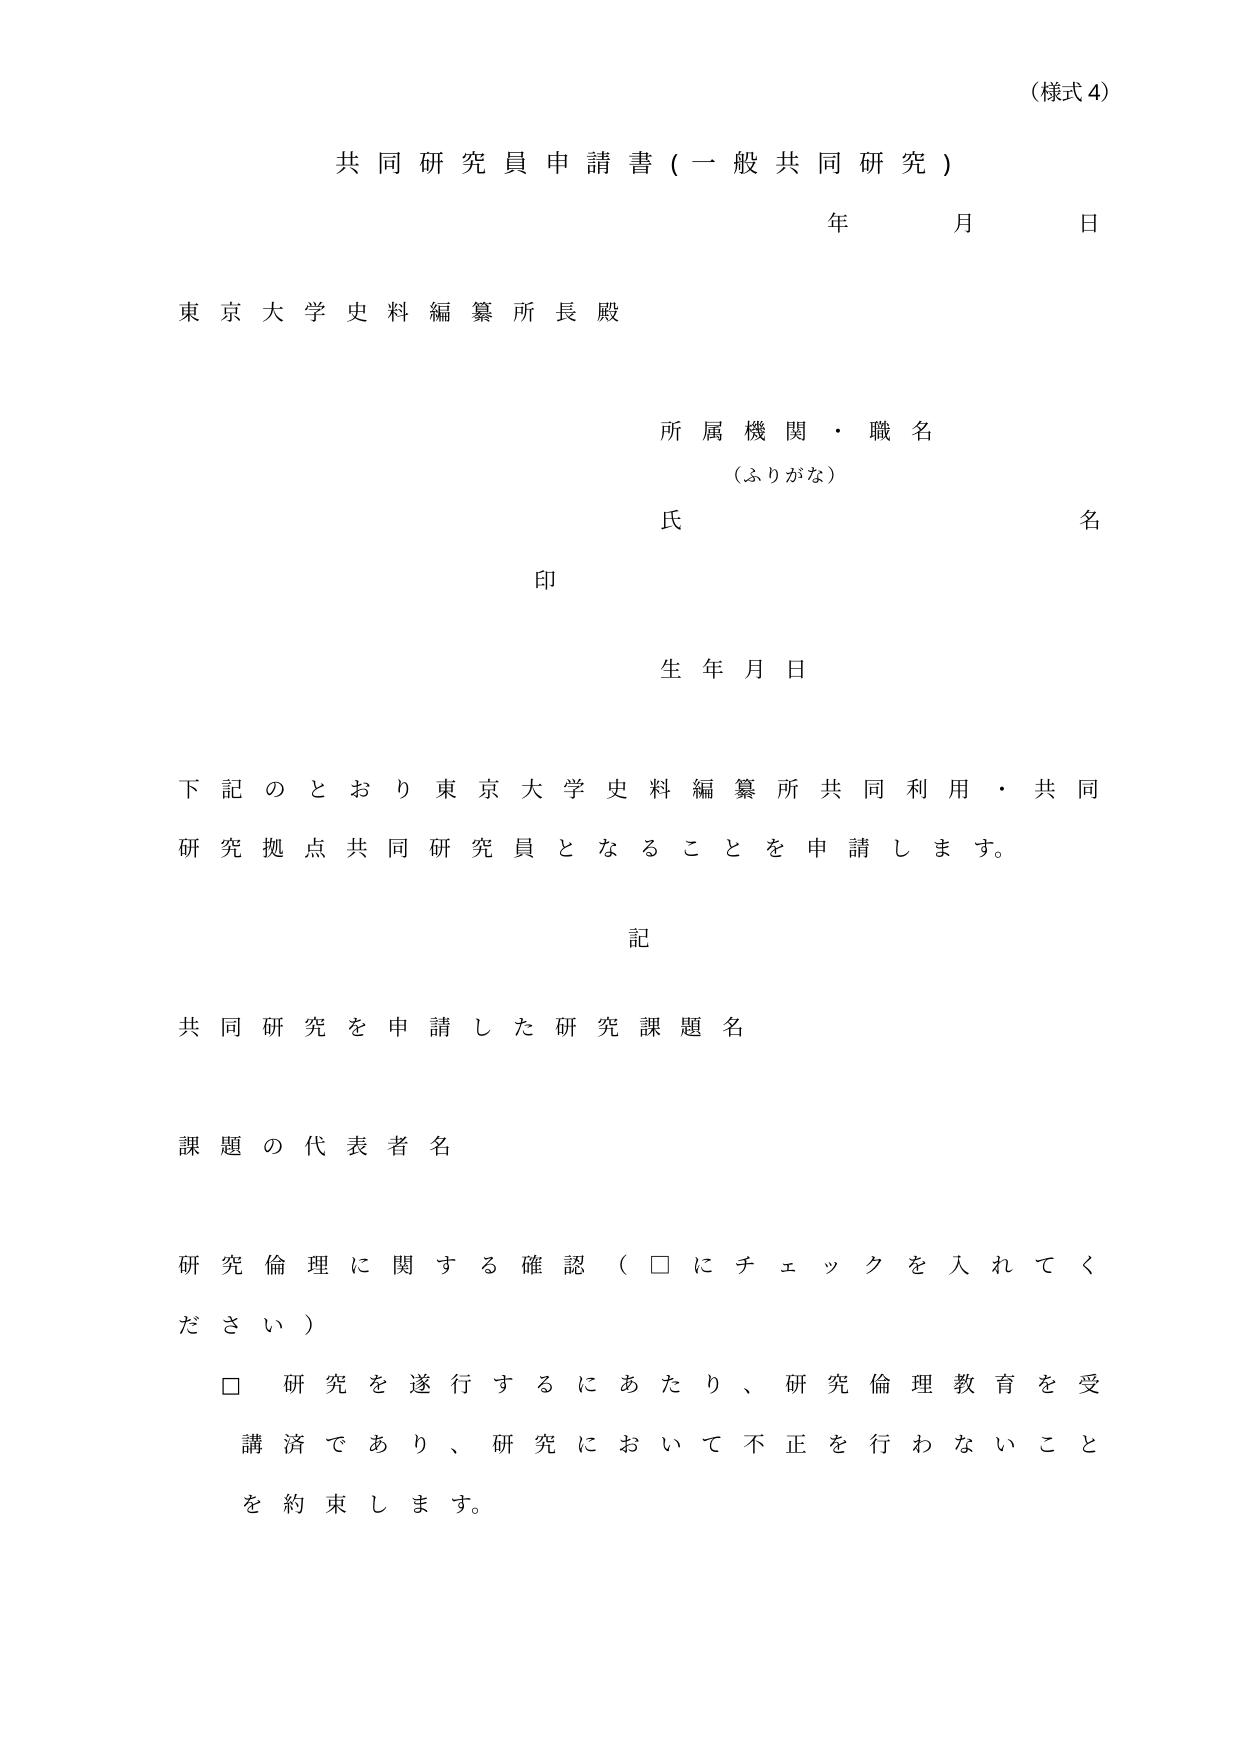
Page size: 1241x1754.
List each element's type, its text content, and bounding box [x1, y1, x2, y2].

text 年 月 日 [178, 192, 1121, 251]
text 課題の代表者名 [178, 1115, 1121, 1175]
text 所属機関・職名 [527, 400, 1121, 460]
text 生年月日 [527, 639, 1121, 698]
text 共同研究員申請書(一般共同研究) [178, 132, 1121, 192]
text 下記のとおり東京大学史料編纂所共同利用・共同研究拠点共同研究員となることを申請します。 [178, 758, 1121, 877]
text 氏名 印 [527, 490, 1121, 609]
text （ふりがな） [616, 460, 1121, 490]
text 東京大学史料編纂所長殿 [178, 281, 1121, 341]
subtitle 記 [178, 907, 1121, 966]
text 研究倫理に関する確認（□にチェックを入れてください） [178, 1234, 1121, 1354]
text 共同研究を申請した研究課題名 [178, 996, 1121, 1056]
list 研究を遂行するにあたり、研究倫理教育を受講済であり、研究において不正を行わないことを約束します。 [199, 1354, 1121, 1532]
